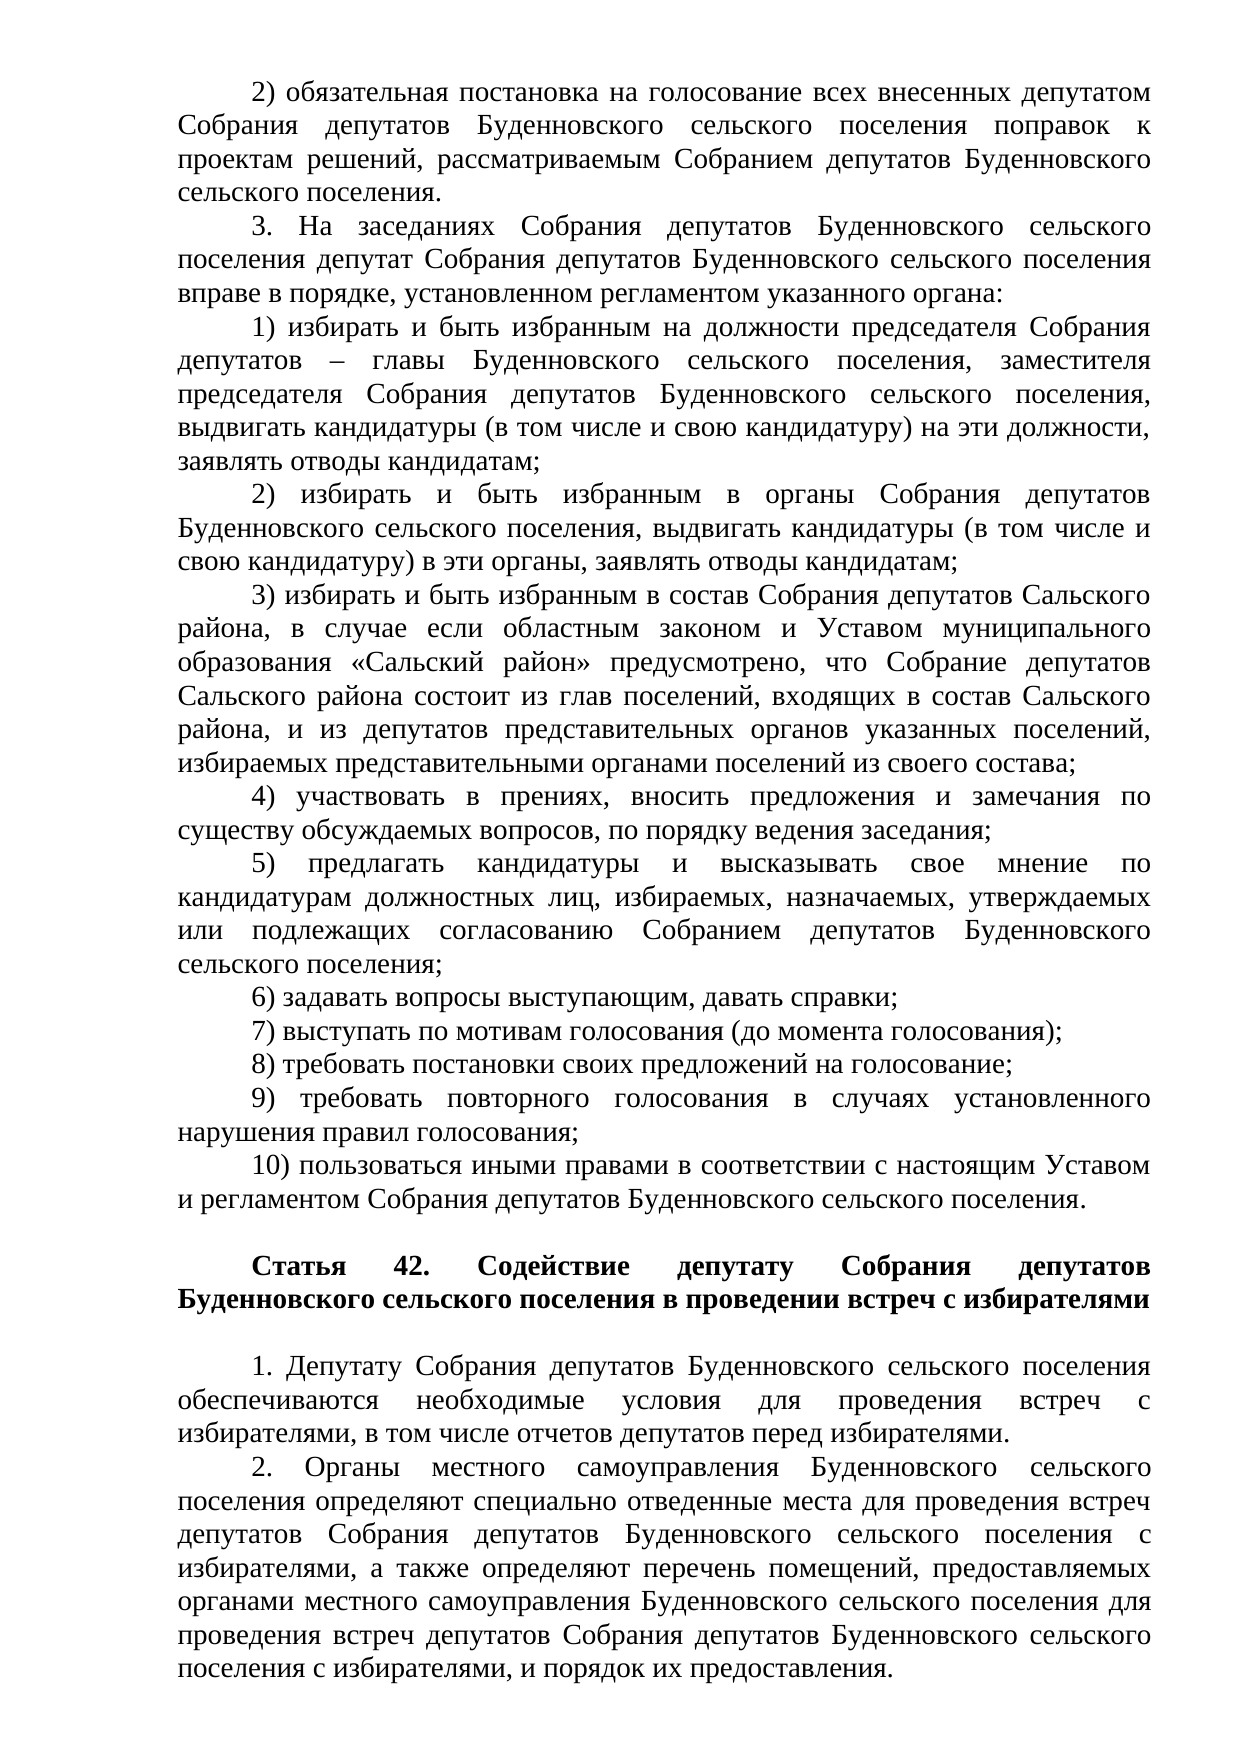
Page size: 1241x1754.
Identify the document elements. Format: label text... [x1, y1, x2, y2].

text 1) избирать и быть избранным на должности председателя Собрания депутатов – главы Буденновского сельского поселения, заместителя председателя Собрания депутатов Буденновского сельского поселения, выдвигать кандидатуры (в том числе и свою кандидатуру) на эти должности, заявлять отводы кандидатам; [177, 309, 1152, 476]
text 4) участвовать в прениях, вносить предложения и замечания по существу обсуждаемых вопросов, по порядку ведения заседания; [177, 778, 1152, 845]
text 2) обязательная постановка на голосование всех внесенных депутатом Собрания депутатов Буденновского сельского поселения поправок к проектам решений, рассматриваемым Собранием депутатов Буденновского сельского поселения. [177, 74, 1152, 208]
text 7) выступать по мотивам голосования (до момента голосования); [177, 1013, 1152, 1047]
text 9) требовать повторного голосования в случаях установленного нарушения правил голосования; [177, 1080, 1152, 1147]
text 5) предлагать кандидатуры и высказывать свое мнение по кандидатурам должностных лиц, избираемых, назначаемых, утверждаемых или подлежащих согласованию Собранием депутатов Буденновского сельского поселения; [177, 845, 1152, 979]
text Статья 42. Содействие депутату Собрания депутатов Буденновского сельского поселения в проведении встреч с избирателями [177, 1248, 1152, 1315]
text 10) пользоваться иными правами в соответствии с настоящим Уставом и регламентом Собрания депутатов Буденновского сельского поселения. [177, 1147, 1152, 1214]
text 6) задавать вопросы выступающим, давать справки; [177, 979, 1152, 1013]
text 3) избирать и быть избранным в состав Собрания депутатов Сальского района, в случае если областным законом и Уставом муниципального образования «Сальский район» предусмотрено, что Собрание депутатов Сальского района состоит из глав поселений, входящих в состав Сальского района, и из депутатов представительных органов указанных поселений, избираемых представительными органами поселений из своего состава; [177, 577, 1152, 778]
text 2. Органы местного самоуправления Буденновского сельского поселения определяют специально отведенные места для проведения встреч депутатов Собрания депутатов Буденновского сельского поселения с избирателями, а также определяют перечень помещений, предоставляемых органами местного самоуправления Буденновского сельского поселения для проведения встреч депутатов Собрания депутатов Буденновского сельского поселения с избирателями, и порядок их предоставления. [177, 1449, 1152, 1684]
text 1. Депутату Собрания депутатов Буденновского сельского поселения обеспечиваются необходимые условия для проведения встреч с избирателями, в том числе отчетов депутатов перед избирателями. [177, 1348, 1152, 1449]
text 3. На заседаниях Собрания депутатов Буденновского сельского поселения депутат Собрания депутатов Буденновского сельского поселения вправе в порядке, установленном регламентом указанного органа: [177, 208, 1152, 309]
text 8) требовать постановки своих предложений на голосование; [177, 1047, 1152, 1080]
text 2) избирать и быть избранным в органы Собрания депутатов Буденновского сельского поселения, выдвигать кандидатуры (в том числе и свою кандидатуру) в эти органы, заявлять отводы кандидатам; [177, 476, 1152, 577]
